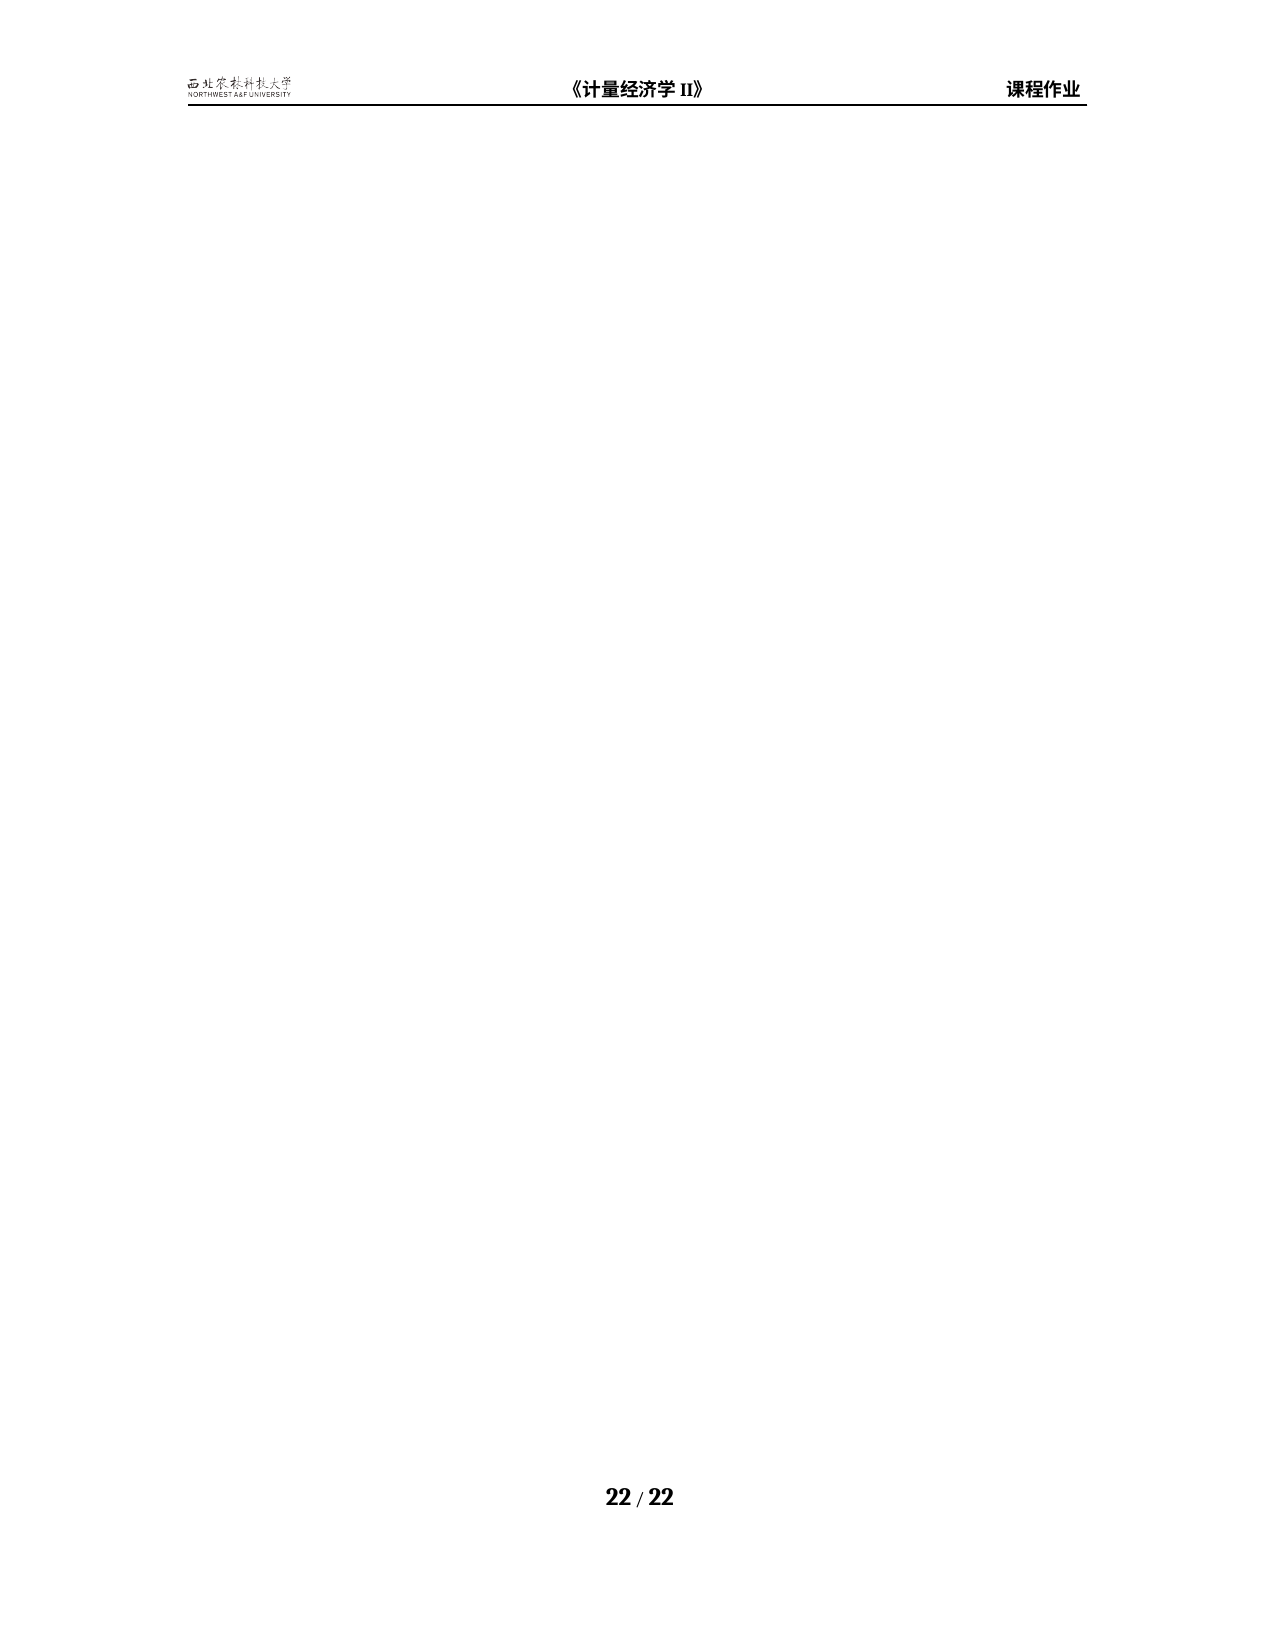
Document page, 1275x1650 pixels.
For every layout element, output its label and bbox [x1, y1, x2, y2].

picture [187, 76, 291, 97]
